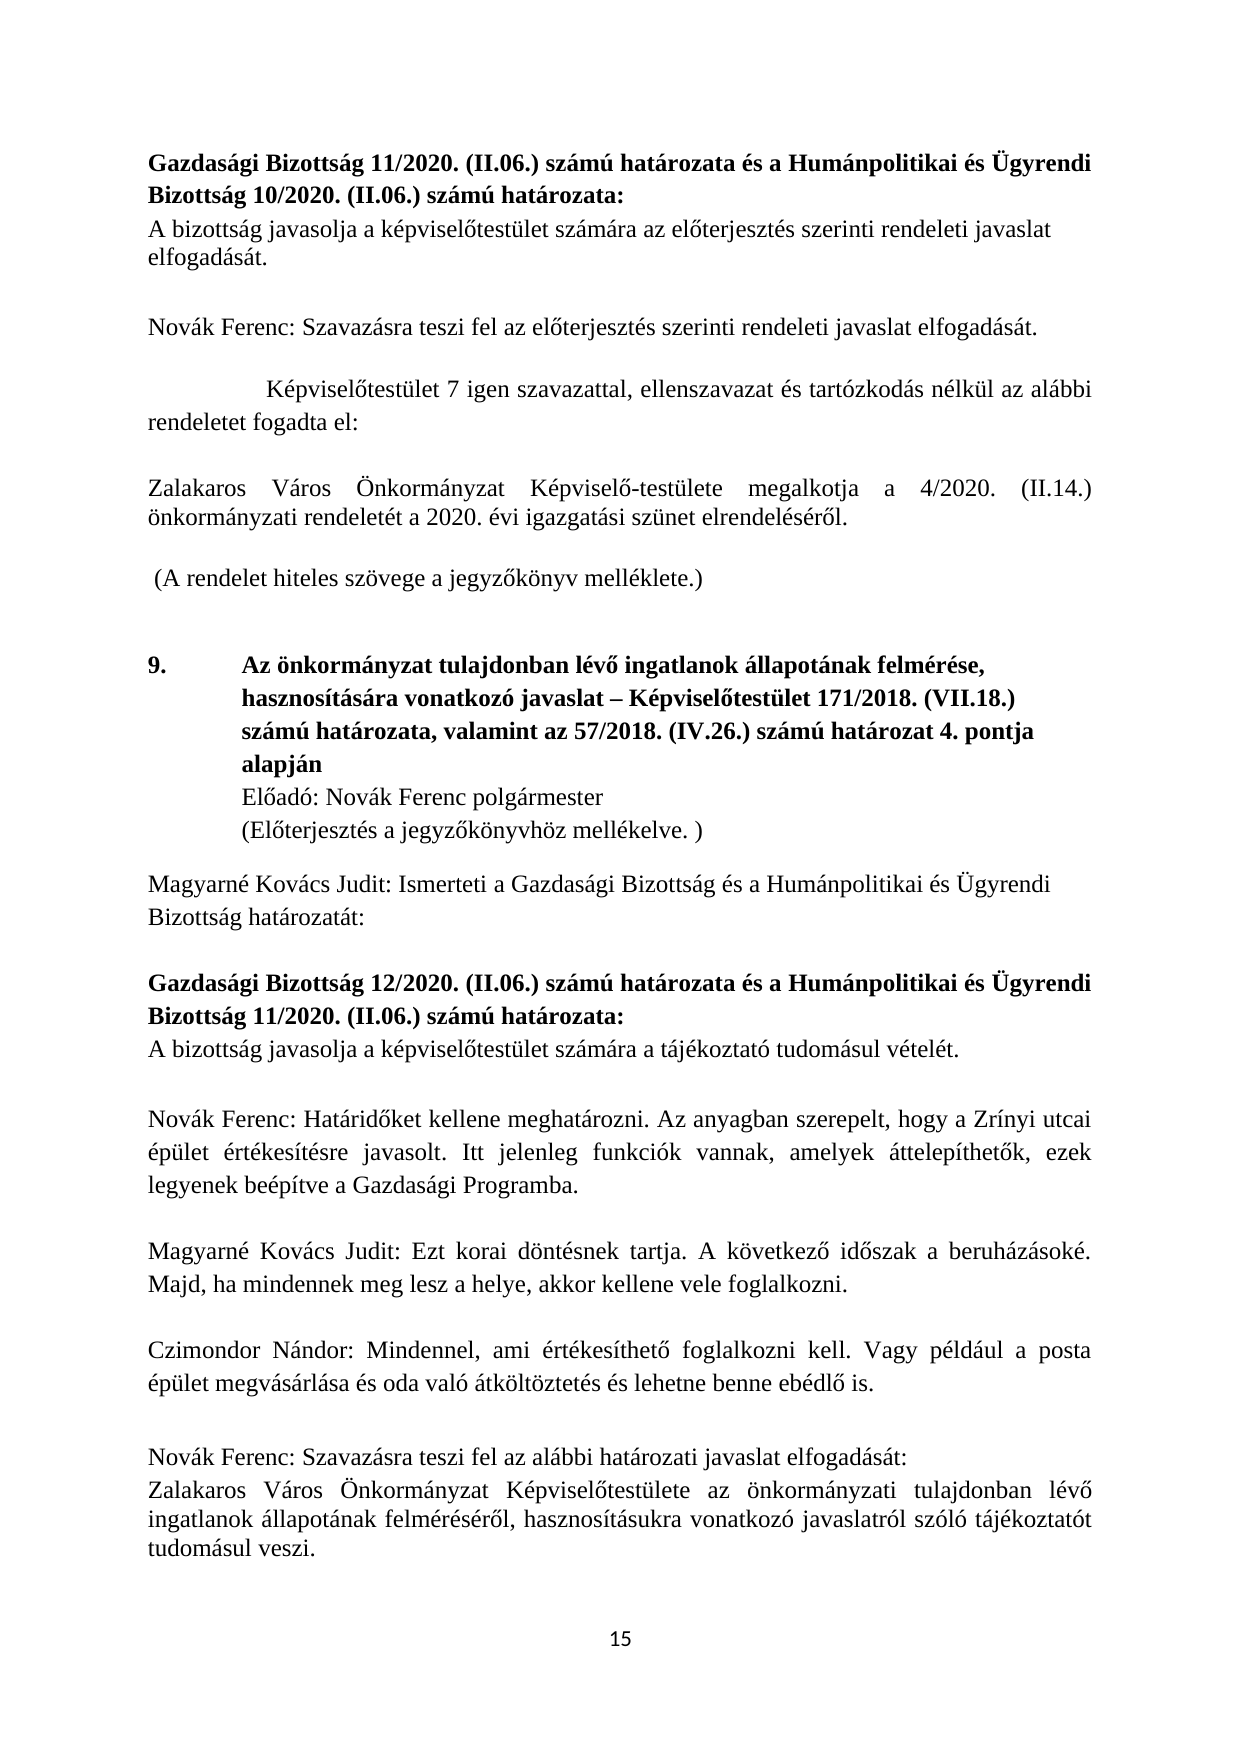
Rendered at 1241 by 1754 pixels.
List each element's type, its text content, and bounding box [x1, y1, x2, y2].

text Novák Ferenc: Szavazásra teszi fel az alábbi határozati javaslat elfogadását: [148, 1442, 1093, 1471]
list A bizottság javasolja a képviselőtestület számára az előterjesztés szerinti rendeleti javaslat elfogadását. [148, 214, 1093, 271]
list Zalakaros Város Önkormányzat Képviselő-testülete megalkotja a 4/2020. (II.14.) önkormányzati rendeletét a 2020. évi igazgatási szünet elrendeléséről. [148, 473, 1093, 530]
text Novák Ferenc: Határidőket kellene meghatározni. Az anyagban szerepelt, hogy a Zrínyi utcai épület értékesítésre javasolt. Itt jelenleg funkciók vannak, amelyek áttelepíthetők, ezek legyenek beépítve a Gazdasági Programba. [148, 1104, 1093, 1199]
text Magyarné Kovács Judit: Ezt korai döntésnek tartja. A következő időszak a beruházásoké. Majd, ha mindennek meg lesz a helye, akkor kellene vele foglalkozni. [148, 1236, 1093, 1298]
text Képviselőtestület 7 igen szavazattal, ellenszavazat és tartózkodás nélkül az alábbi rendeletet fogadta el: [148, 374, 1093, 436]
text Gazdasági Bizottság 11/2020. (II.06.) számú határozata és a Humánpolitikai és Ügyrendi Bizottság 10/2020. (II.06.) számú határozata: [148, 148, 1093, 209]
text Gazdasági Bizottság 12/2020. (II.06.) számú határozata és a Humánpolitikai és Ügyrendi Bizottság 11/2020. (II.06.) számú határozata: [148, 968, 1093, 1030]
text Magyarné Kovács Judit: Ismerteti a Gazdasági Bizottság és a Humánpolitikai és Ügyrendi Bizottság határozatát: [148, 869, 1093, 931]
text Czimondor Nándor: Mindennel, ami értékesíthető foglalkozni kell. Vagy például a posta épület megvásárlása és oda való átköltöztetés és lehetne benne ebédlő is. [148, 1335, 1093, 1397]
text (A rendelet hiteles szövege a jegyzőkönyv melléklete.) [148, 563, 1093, 592]
text 9. Az önkormányzat tulajdonban lévő ingatlanok állapotának felmérése, hasznosítására vonatkozó javaslat – Képviselőtestület 171/2018. (VII.18.) számú határozata, valamint az 57/2018. (IV.26.) számú határozat 4. pontja alapján Előadó: Novák Ferenc polgármester (Előterjesztés a jegyzőkönyvhöz mellékelve. ) [148, 650, 1093, 844]
list A bizottság javasolja a képviselőtestület számára a tájékoztató tudomásul vételét. [148, 1034, 1093, 1063]
text Novák Ferenc: Szavazásra teszi fel az előterjesztés szerinti rendeleti javaslat elfogadását. [148, 312, 1093, 341]
